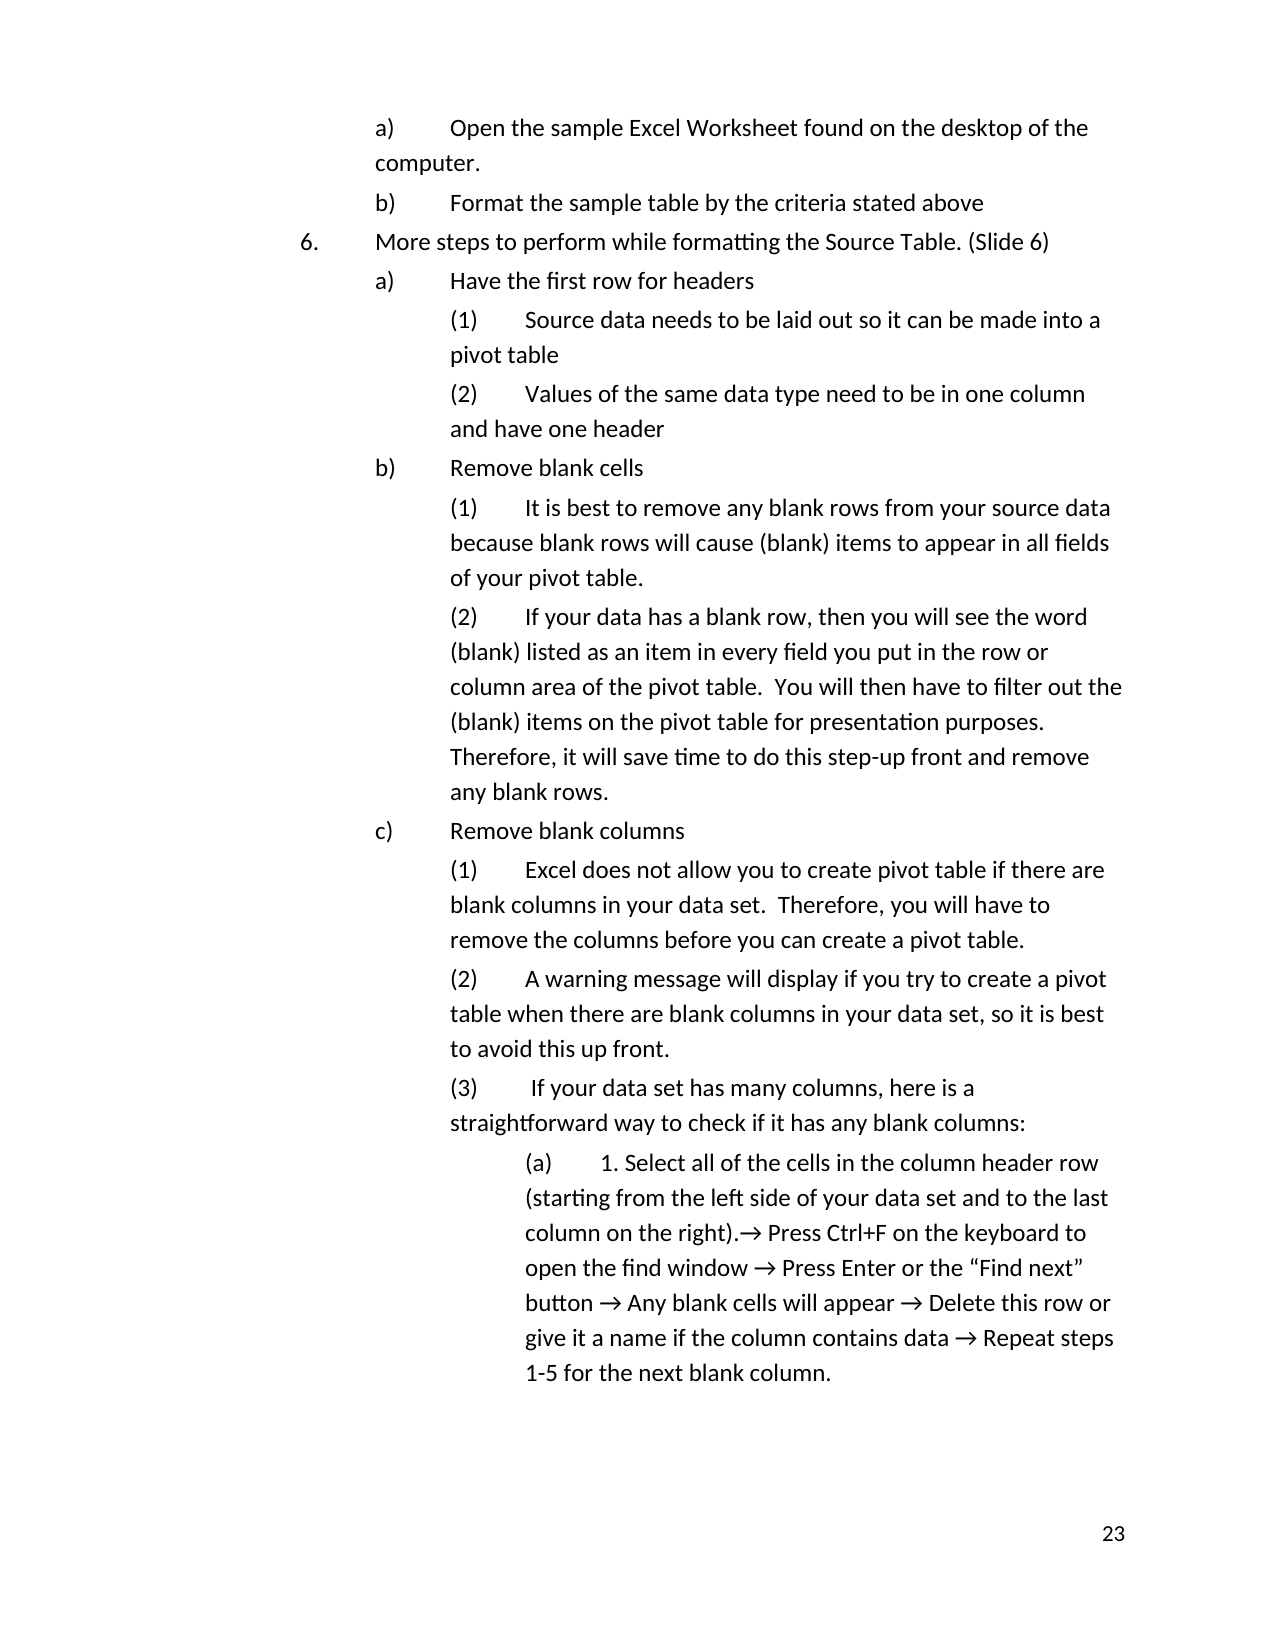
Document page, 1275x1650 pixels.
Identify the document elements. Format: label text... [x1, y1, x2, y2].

list Remove blank columns [375, 815, 1125, 846]
list More steps to perform while formatting the Source Table. (Slide 6) [300, 226, 1125, 256]
list Excel does not allow you to create pivot table if there are blank columns in your data set. Therefore, you will have to remove the columns before you can create a pivot table. [450, 854, 1125, 955]
list Values of the same data type need to be in one column and have one header [450, 378, 1125, 444]
list Source data needs to be laid out so it can be made into a pivot table [450, 304, 1125, 370]
list If your data set has many columns, here is a straightforward way to check if it has any blank columns: [450, 1072, 1125, 1138]
list Format the sample table by the criteria stated above [375, 187, 1125, 217]
list 1. Select all of the cells in the column header row (starting from the left side of your data set and to the last column on the right).→ Press Ctrl+F on the keyboard to open the find window → Press Enter or the “Find next” button → Any blank cells will appear → Delete this row or give it a name if the column contains data → Repeat steps 1-5 for the next blank column. [525, 1147, 1125, 1387]
list It is best to remove any blank rows from your source data because blank rows will cause (blank) items to appear in all fields of your pivot table. [450, 492, 1125, 592]
list Have the first row for headers [375, 265, 1125, 296]
list Remove blank cells [375, 452, 1125, 483]
list If your data has a blank row, then you will see the word (blank) listed as an item in every field you put in the row or column area of the pivot table. You will then have to filter out the (blank) items on the pivot table for presentation purposes. Therefore, it will save time to do this step-up front and remove any blank rows. [450, 601, 1125, 806]
list A warning message will display if you try to create a pivot table when there are blank columns in your data set, so it is best to avoid this up front. [450, 963, 1125, 1064]
list Open the sample Excel Worksheet found on the desktop of the computer. [375, 112, 1125, 178]
